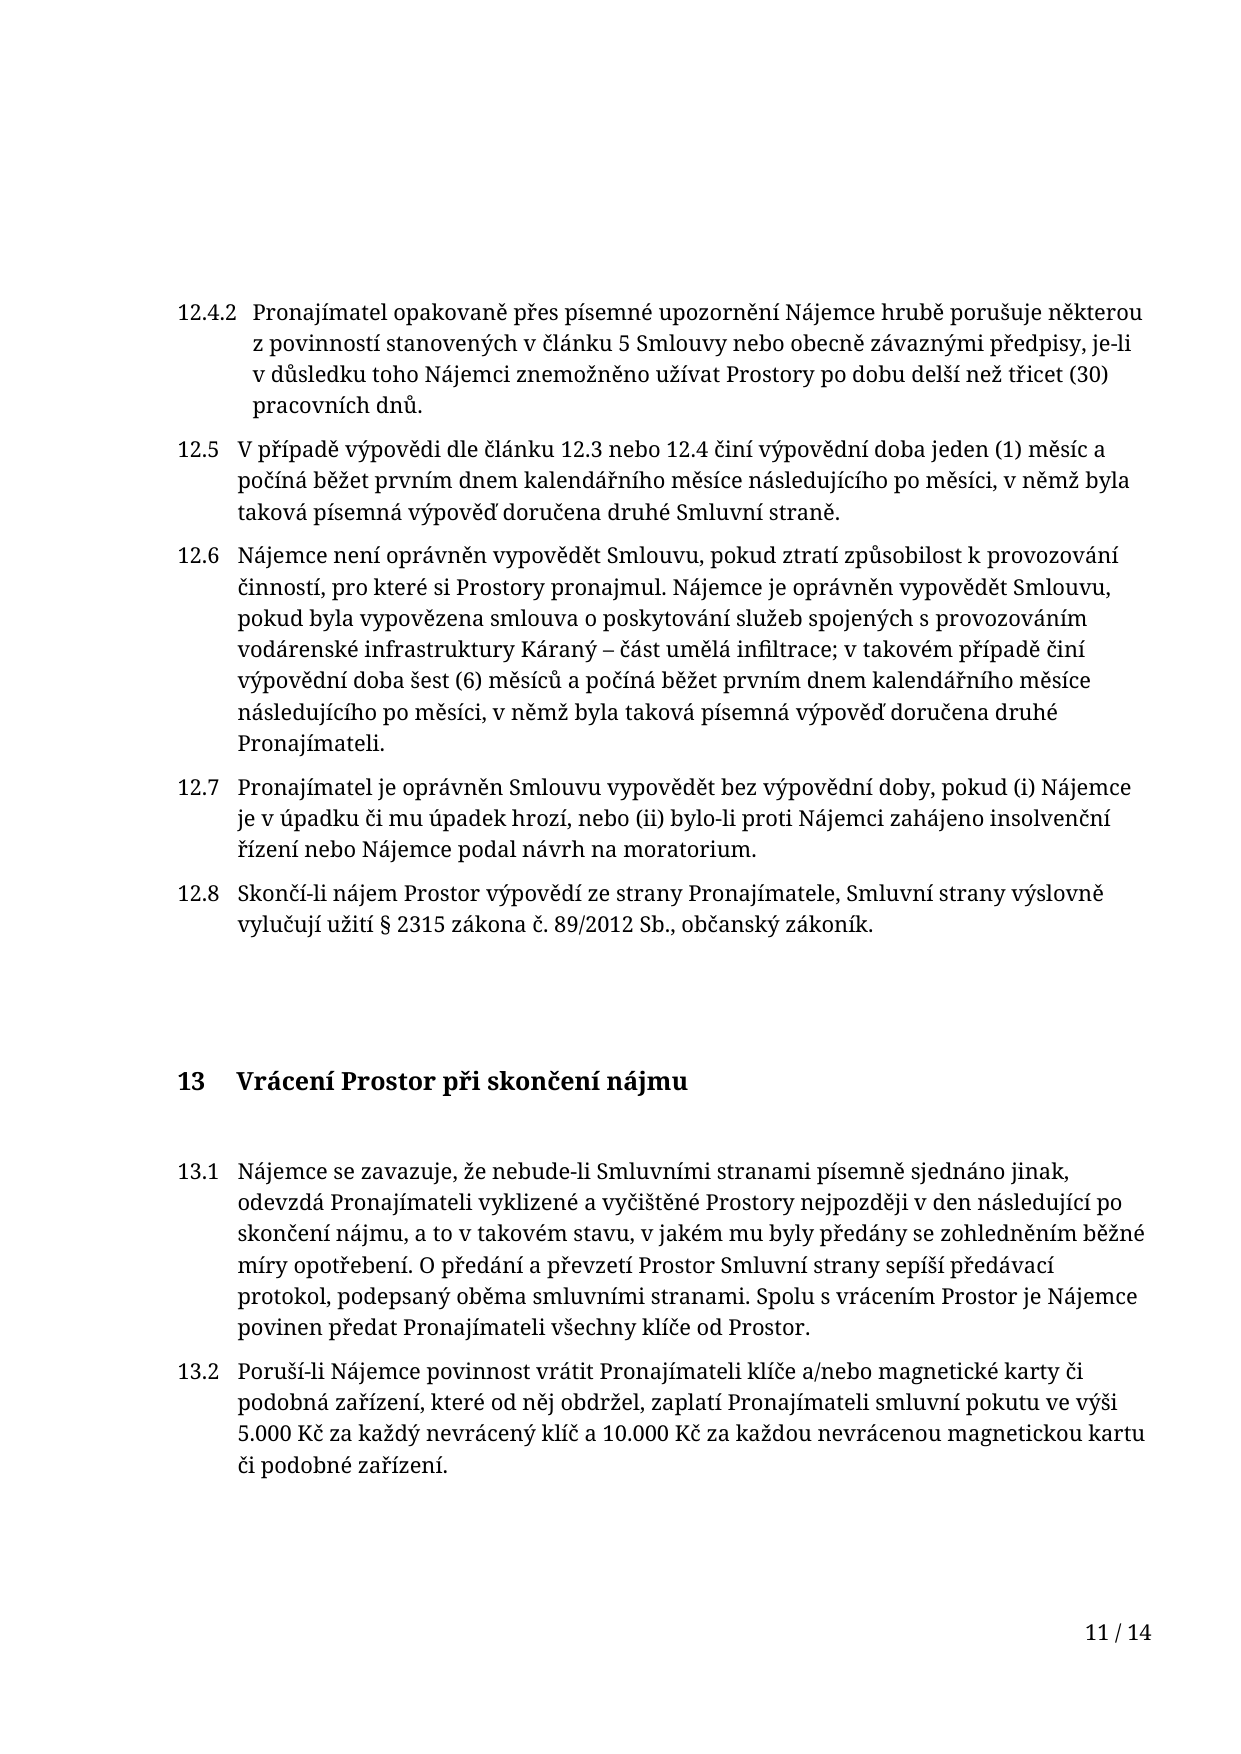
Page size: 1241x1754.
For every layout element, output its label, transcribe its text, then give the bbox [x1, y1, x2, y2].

subtitle Skončí-li nájem Prostor výpovědí ze strany Pronajímatele, Smluvní strany výslovně vylučují užití § 2315 zákona č. 89/2012 Sb., občanský zákoník. [177, 877, 1152, 939]
subtitle V případě výpovědi dle článku 12.3 nebo 12.4 činí výpovědní doba jeden (1) měsíc a počíná běžet prvním dnem kalendářního měsíce následujícího po měsíci, v němž byla taková písemná výpověď doručena druhé Smluvní straně. [177, 433, 1152, 527]
subtitle Pronajímatel opakovaně přes písemné upozornění Nájemce hrubě porušuje některou z povinností stanovených v článku 5 Smlouvy nebo obecně závaznými předpisy, je-li v důsledku toho Nájemci znemožněno užívat Prostory po dobu delší než třicet (30) pracovních dnů. [177, 295, 1152, 420]
subtitle Nájemce není oprávněn vypovědět Smlouvu, pokud ztratí způsobilost k provozování činností, pro které si Prostory pronajmul. Nájemce je oprávněn vypovědět Smlouvu, pokud byla vypovězena smlouva o poskytování služeb spojených s provozováním vodárenské infrastruktury Káraný – část umělá infiltrace; v takovém případě činí výpovědní doba šest (6) měsíců a počíná běžet prvním dnem kalendářního měsíce následujícího po měsíci, v němž byla taková písemná výpověď doručena druhé Pronajímateli. [177, 539, 1152, 758]
subtitle Pronajímatel je oprávněn Smlouvu vypovědět bez výpovědní doby, pokud (i) Nájemce je v úpadku či mu úpadek hrozí, nebo (ii) bylo-li proti Nájemci zahájeno insolvenční řízení nebo Nájemce podal návrh na moratorium. [177, 770, 1152, 864]
subtitle Nájemce se zavazuje, že nebude-li Smluvními stranami písemně sjednáno jinak, odevzdá Pronajímateli vyklizené a vyčištěné Prostory nejpozději v den následující po skončení nájmu, a to v takovém stavu, v jakém mu byly předány se zohledněním běžné míry opotřebení. O předání a převzetí Prostor Smluvní strany sepíší předávací protokol, podepsaný oběma smluvními stranami. Spolu s vrácením Prostor je Nájemce povinen předat Pronajímateli všechny klíče od Prostor. [177, 1154, 1152, 1342]
subtitle Poruší-li Nájemce povinnost vrátit Pronajímateli klíče a/nebo magnetické karty či podobná zařízení, které od něj obdržel, zaplatí Pronajímateli smluvní pokutu ve výši 5.000 Kč za každý nevrácený klíč a 10.000 Kč za každou nevrácenou magnetickou kartu či podobné zařízení. [177, 1354, 1152, 1479]
subtitle Vrácení Prostor při skončení nájmu [177, 1064, 1152, 1098]
